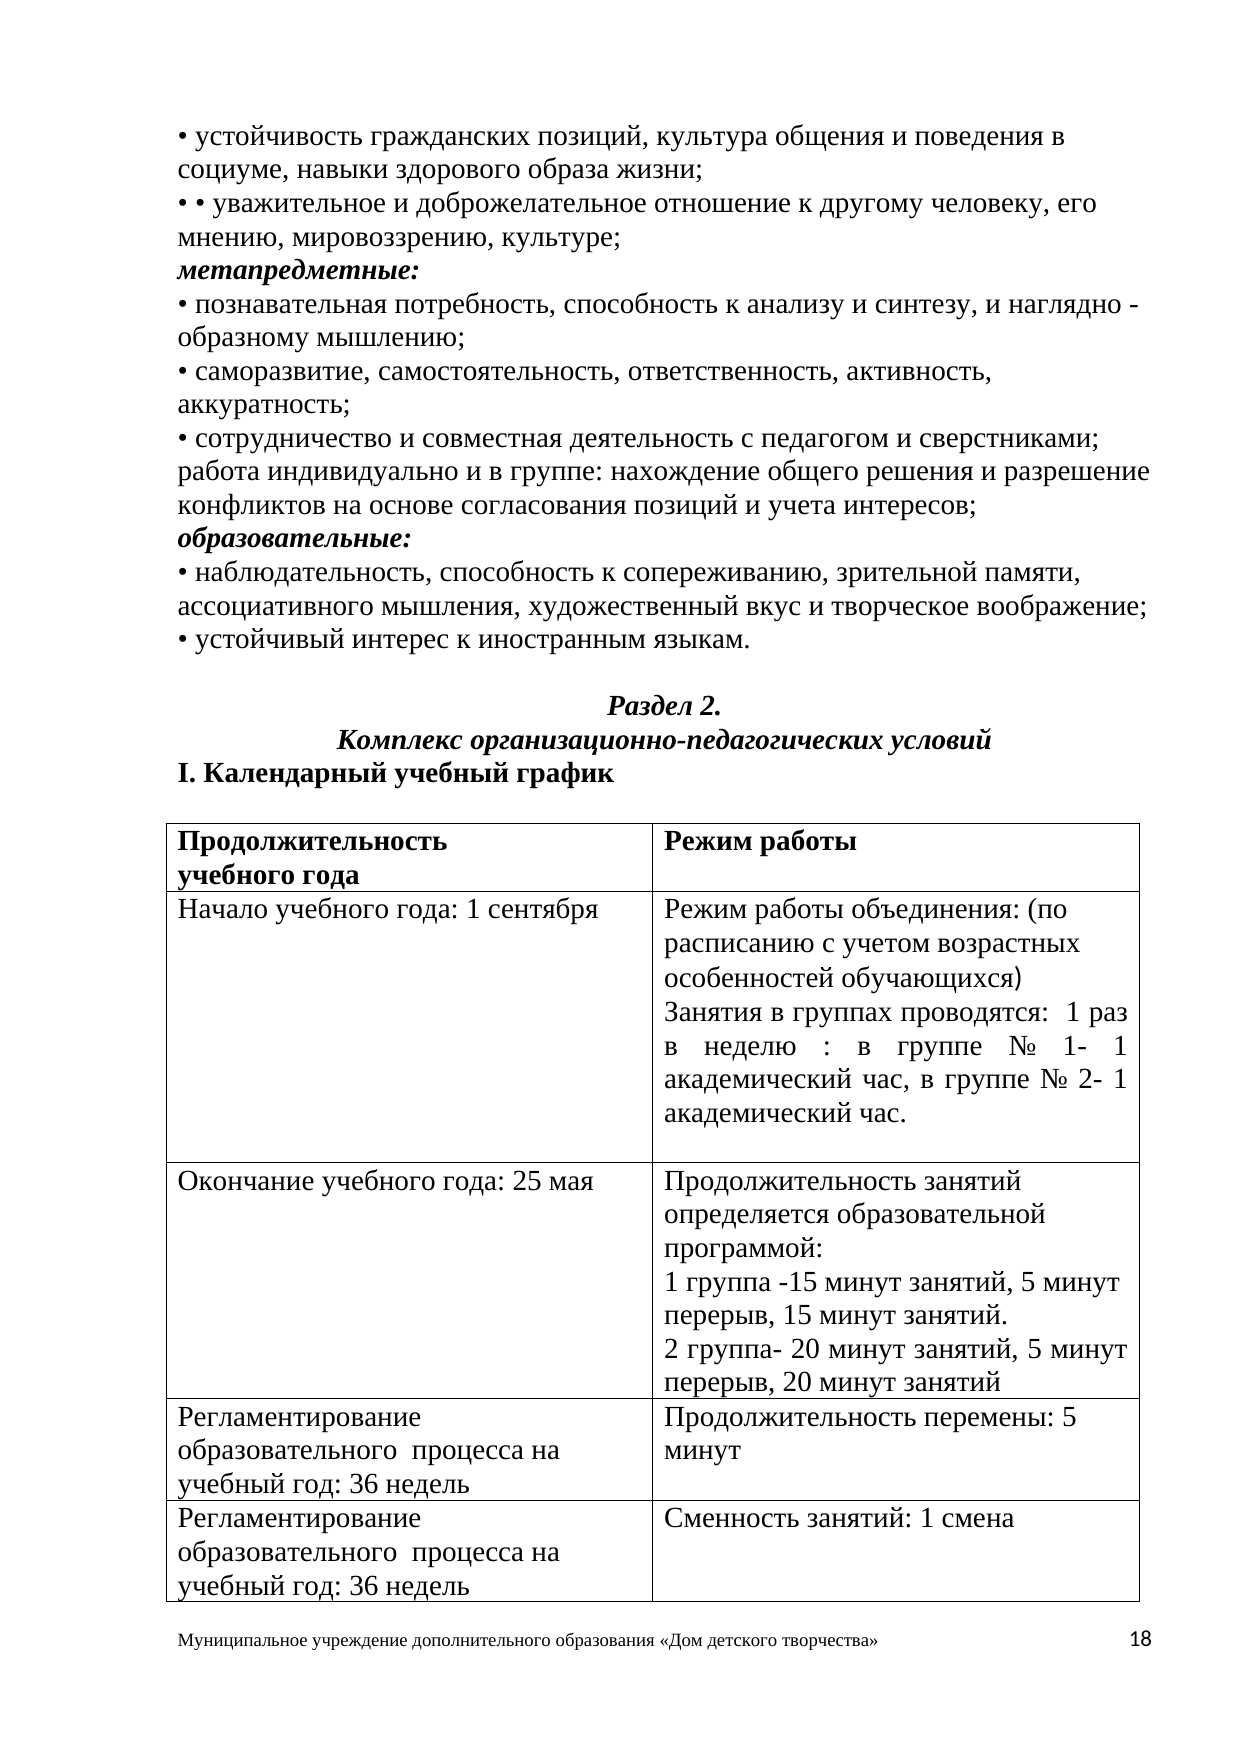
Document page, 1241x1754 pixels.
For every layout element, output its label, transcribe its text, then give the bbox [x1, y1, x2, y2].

text • познавательная потребность, способность к анализу и синтезу, и наглядно - образному мышлению; [177, 286, 1152, 353]
text образовательные: [177, 521, 1152, 554]
table_cell Начало учебного года: 1 сентября [167, 892, 652, 1162]
table_cell Сменность занятий: 1 смена [653, 1501, 1139, 1601]
text • • уважительное и доброжелательное отношение к другому человеку, его мнению, мировоззрению, культуре; [177, 185, 1152, 252]
text • саморазвитие, самостоятельность, ответственность, активность, аккуратность; [177, 353, 1152, 420]
text • устойчивость гражданских позиций, культура общения и поведения в социуме, навыки здорового образа жизни; [177, 118, 1152, 185]
text • устойчивый интерес к иностранным языкам. [177, 621, 1152, 655]
table_cell Регламентирование образовательного процесса на учебный год: 36 недель [167, 1501, 652, 1601]
text I. Календарный учебный график [177, 755, 1152, 789]
table_cell Окончание учебного года: 25 мая [167, 1163, 652, 1398]
table_cell Режим работы объединения: (по расписанию с учетом возрастных особенностей обучающихся) Занятия в группах проводятся: 1 раз в неделю : в группе № 1- 1 академический час, в группе № 2- 1 академический час. [653, 892, 1139, 1162]
text метапредметные: [177, 252, 1152, 286]
text Комплекс организационно-педагогических условий [177, 722, 1152, 755]
table_cell Продолжительность перемены: 5 минут [653, 1399, 1139, 1499]
table_header Режим работы [653, 824, 1139, 891]
text • наблюдательность, способность к сопереживанию, зрительной памяти, ассоциативного мышления, художественный вкус и творческое воображение; [177, 554, 1152, 621]
text Раздел 2. [177, 688, 1152, 722]
table_header Продолжительность учебного года [167, 824, 652, 891]
table_cell Продолжительность занятий определяется образовательной программой: 1 группа -15 минут занятий, 5 минут перерыв, 15 минут занятий. 2 группа- 20 минут занятий, 5 минут перерыв, 20 минут занятий [653, 1163, 1139, 1398]
table_cell Регламентирование образовательного процесса на учебный год: 36 недель [167, 1399, 652, 1499]
text • сотрудничество и совместная деятельность с педагогом и сверстниками; работа индивидуально и в группе: нахождение общего решения и разрешение конфликтов на основе согласования позиций и учета интересов; [177, 420, 1152, 521]
